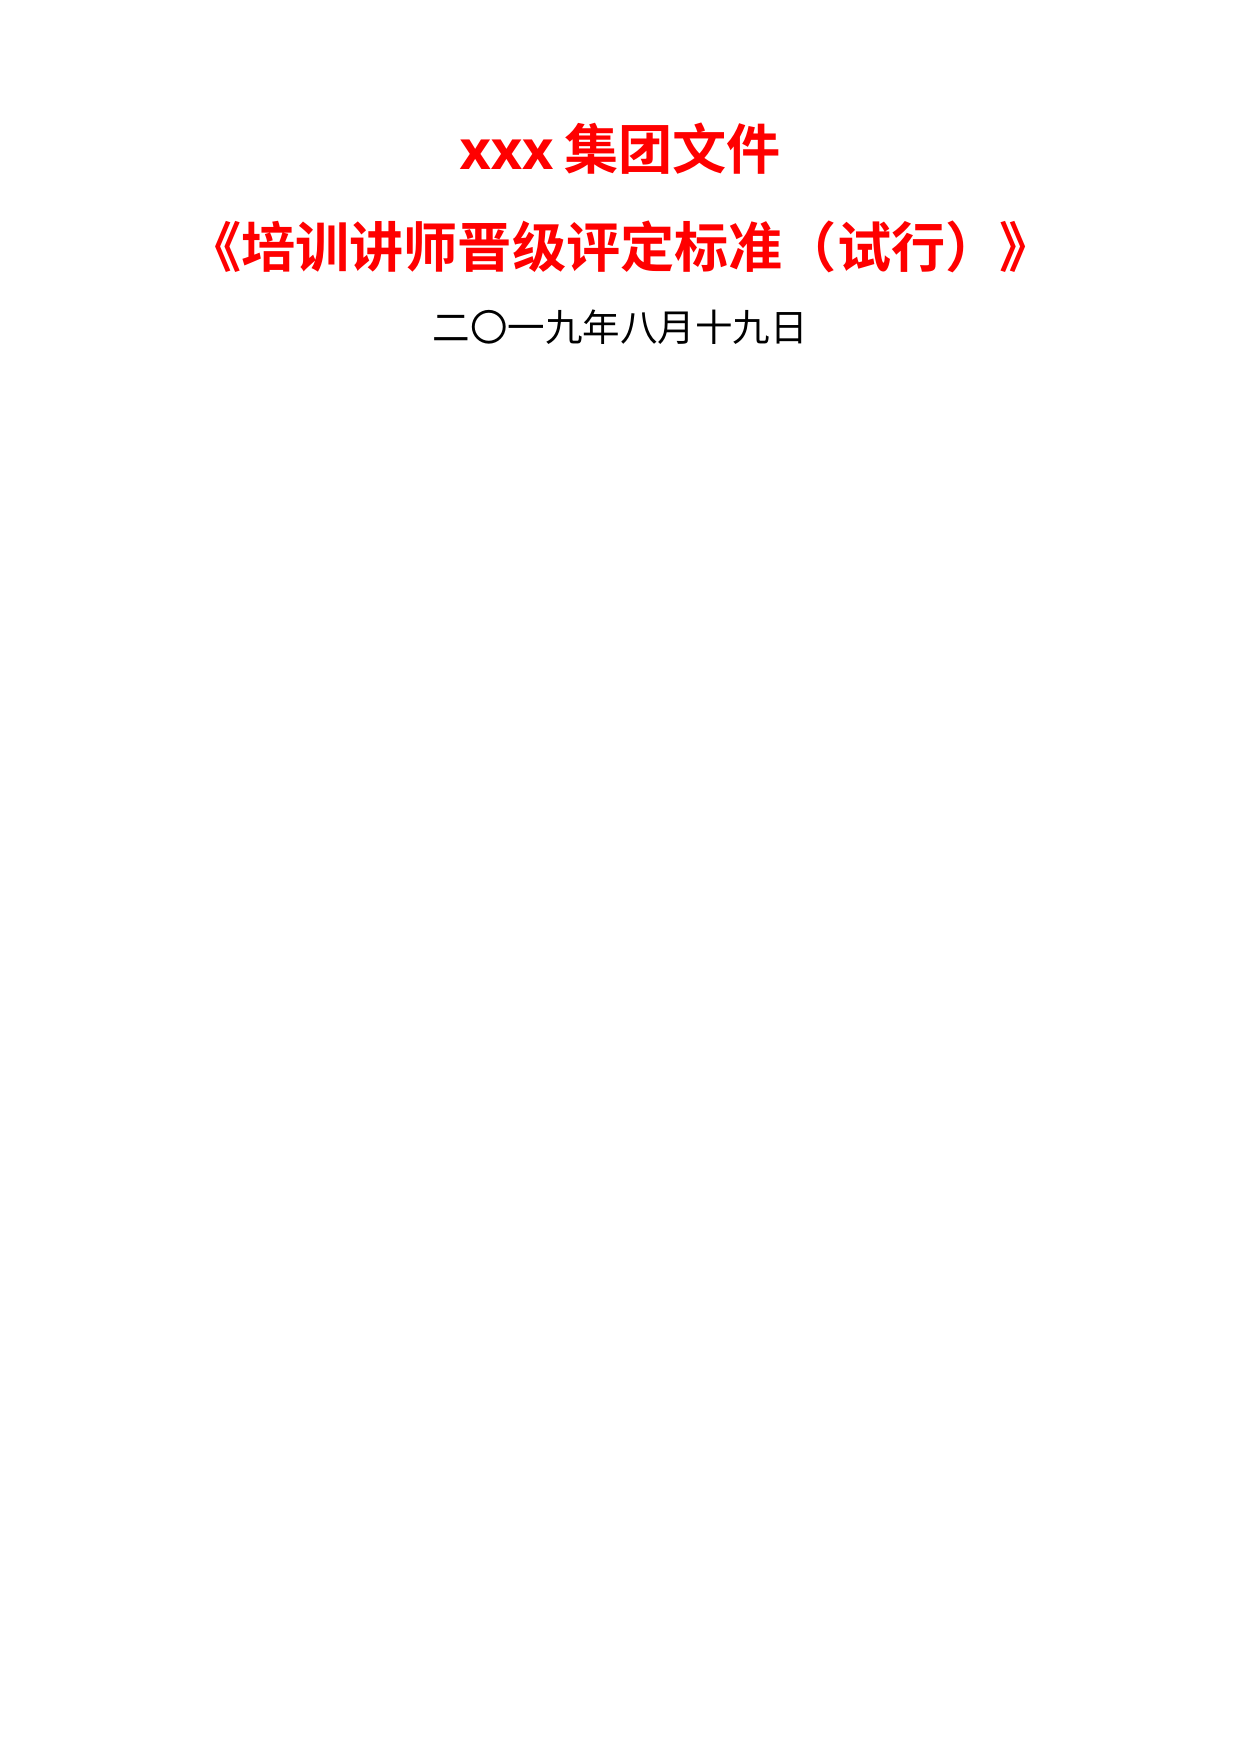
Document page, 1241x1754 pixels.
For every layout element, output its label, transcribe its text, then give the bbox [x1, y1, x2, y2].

text 二〇一九年八月十九日 [88, 292, 1152, 357]
text 《培训讲师晋级评定标准（试行）》 [88, 195, 1152, 292]
text xxx集团文件 [88, 97, 1152, 195]
